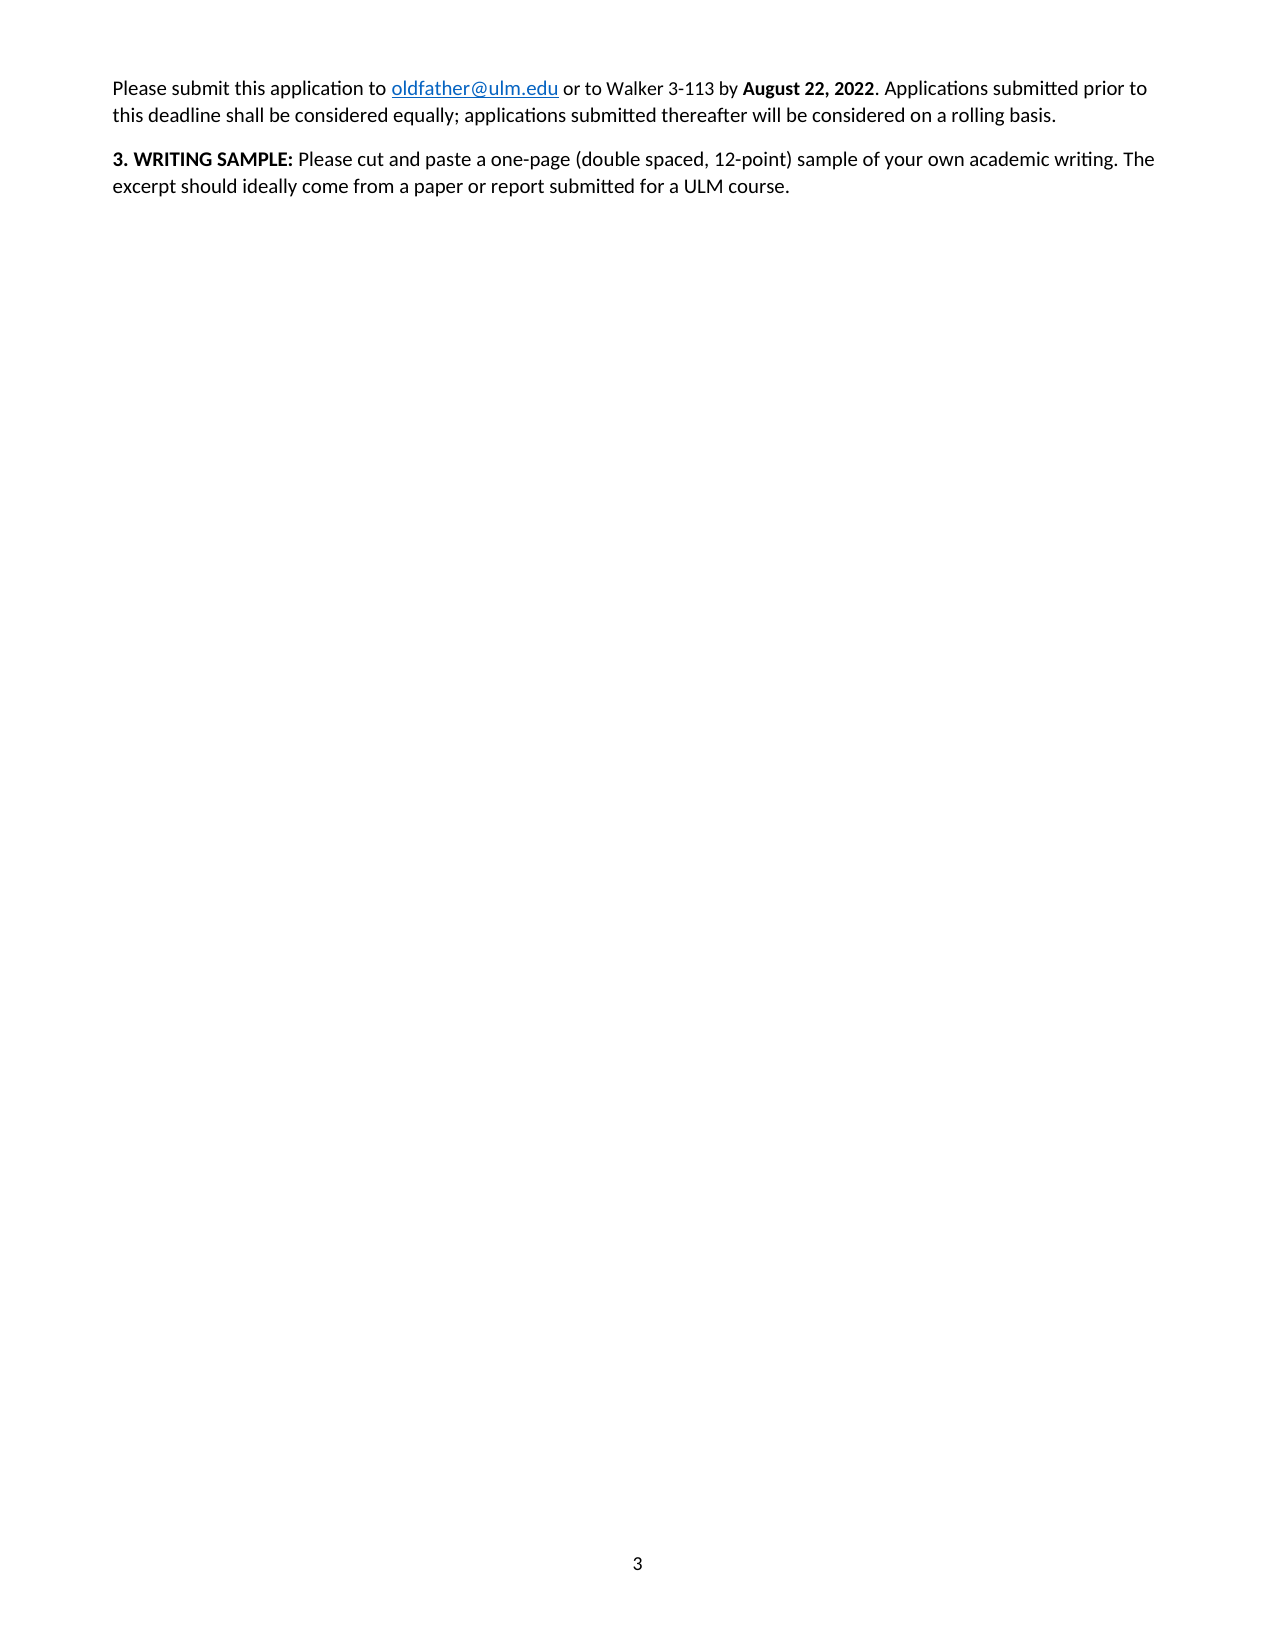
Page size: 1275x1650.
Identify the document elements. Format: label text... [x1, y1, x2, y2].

text 3. WRITING SAMPLE: Please cut and paste a one-page (double spaced, 12-point) sample of your own academic writing. The excerpt should ideally come from a paper or report submitted for a ULM course. [112, 146, 1162, 199]
